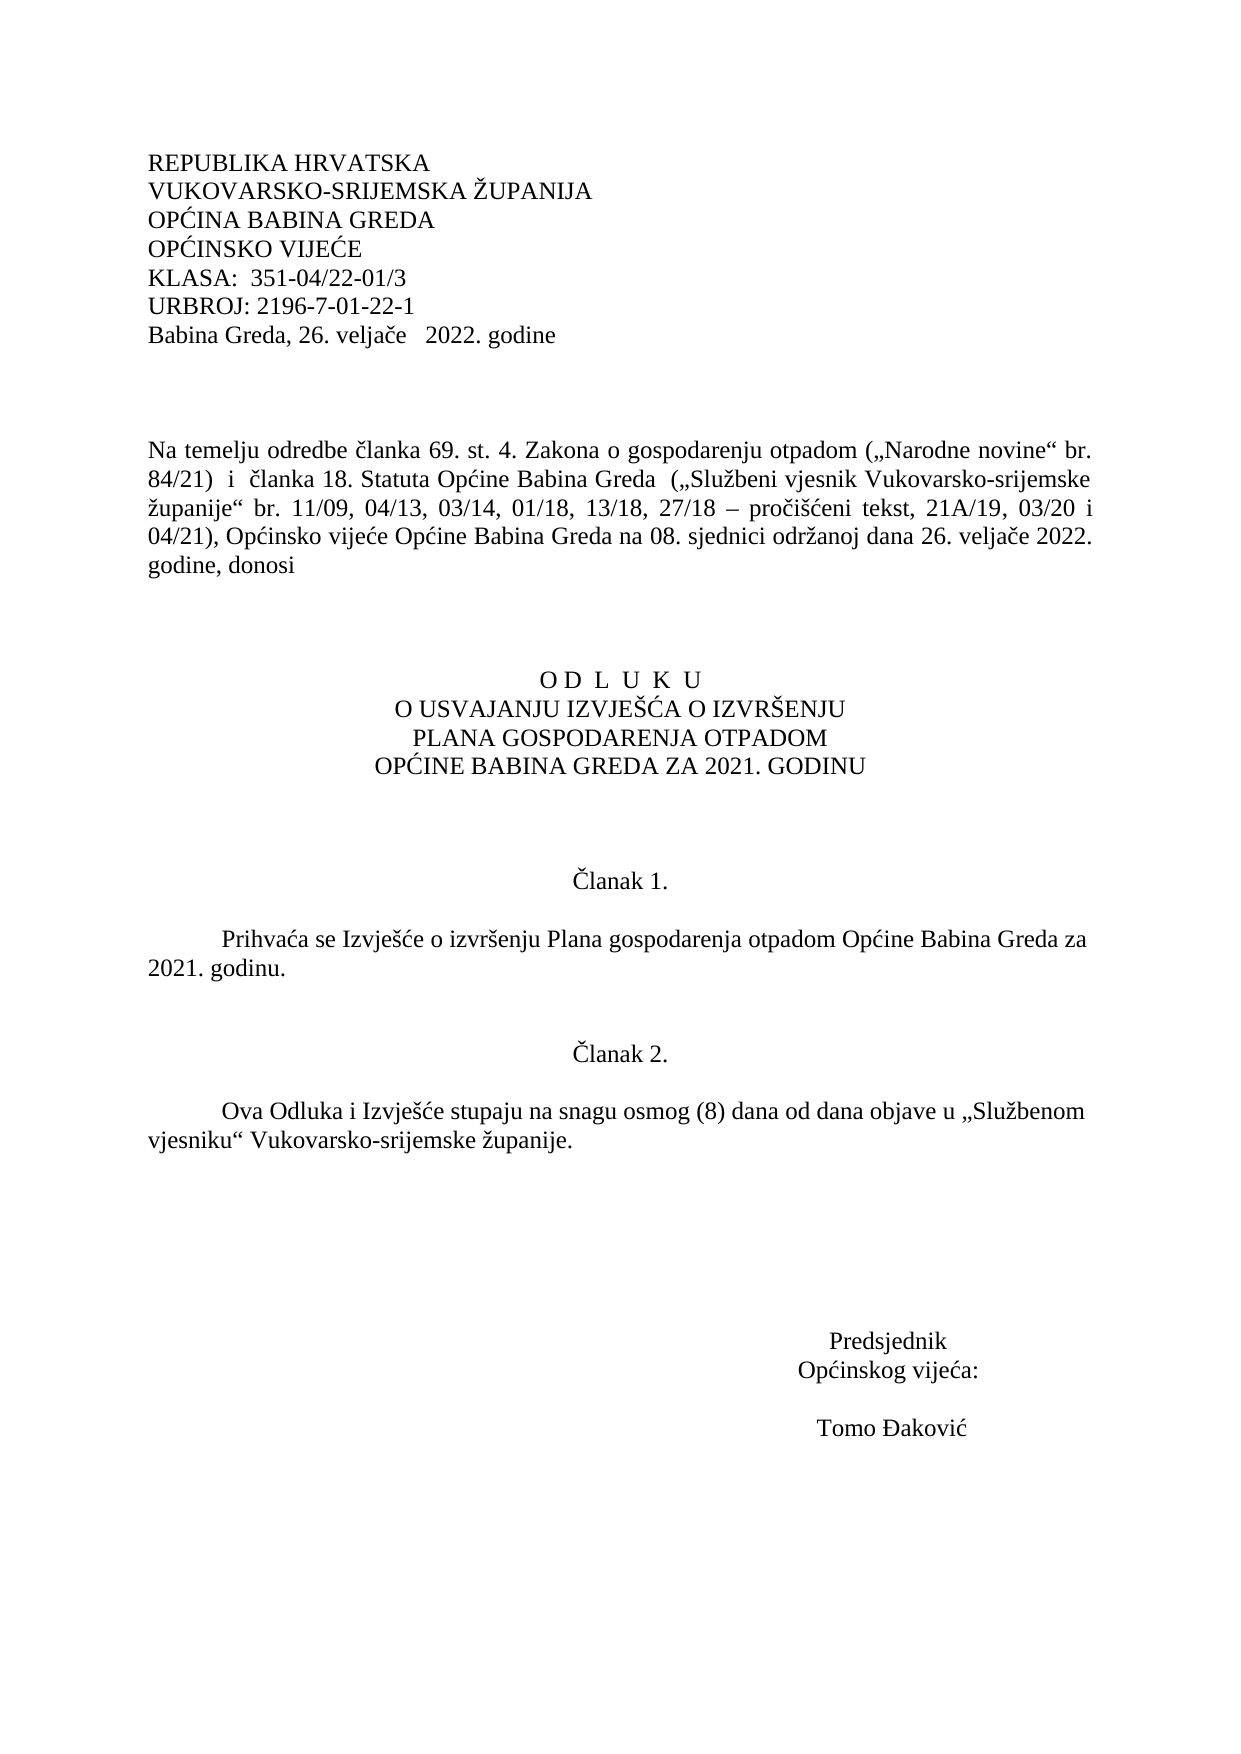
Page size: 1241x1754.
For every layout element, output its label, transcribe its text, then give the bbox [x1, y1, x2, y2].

text OPĆINSKO VIJEĆE [148, 234, 1093, 263]
text OPĆINA BABINA GREDA [148, 205, 1093, 234]
text O D L U K U [148, 665, 1093, 694]
text VUKOVARSKO-SRIJEMSKA ŽUPANIJA [148, 176, 1093, 205]
text Babina Greda, 26. veljače 2022. godine [148, 320, 1093, 349]
text Prihvaća se Izvješće o izvršenju Plana gospodarenja otpadom Općine Babina Greda za 2021. godinu. [148, 924, 1093, 981]
text Ova Odluka i Izvješće stupaju na snagu osmog (8) dana od dana objave u „Službenom vjesniku“ Vukovarsko-srijemske županije. [148, 1096, 1093, 1154]
text Općinskog vijeća: [148, 1355, 1093, 1384]
text Na temelju odredbe članka 69. st. 4. Zakona o gospodarenju otpadom („Narodne novine“ br. 84/21) i članka 18. Statuta Općine Babina Greda („Službeni vjesnik Vukovarsko-srijemske županije“ br. 11/09, 04/13, 03/14, 01/18, 13/18, 27/18 – pročišćeni tekst, 21A/19, 03/20 i 04/21), Općinsko vijeće Općine Babina Greda na 08. sjednici održanoj dana 26. veljače 2022. godine, donosi [148, 435, 1093, 579]
text PLANA GOSPODARENJA OTPADOM [148, 723, 1093, 751]
text O USVAJANJU IZVJEŠĆA O IZVRŠENJU [148, 694, 1093, 723]
text Članak 1. [148, 866, 1093, 895]
text KLASA: 351-04/22-01/3 [148, 263, 1093, 291]
text REPUBLIKA HRVATSKA [148, 148, 1093, 176]
text URBROJ: 2196-7-01-22-1 [148, 291, 1093, 320]
text Članak 2. [148, 1039, 1093, 1068]
text Predsjednik [148, 1326, 1093, 1355]
text OPĆINE BABINA GREDA ZA 2021. GODINU [148, 751, 1093, 780]
text Tomo Đaković [148, 1413, 1093, 1441]
